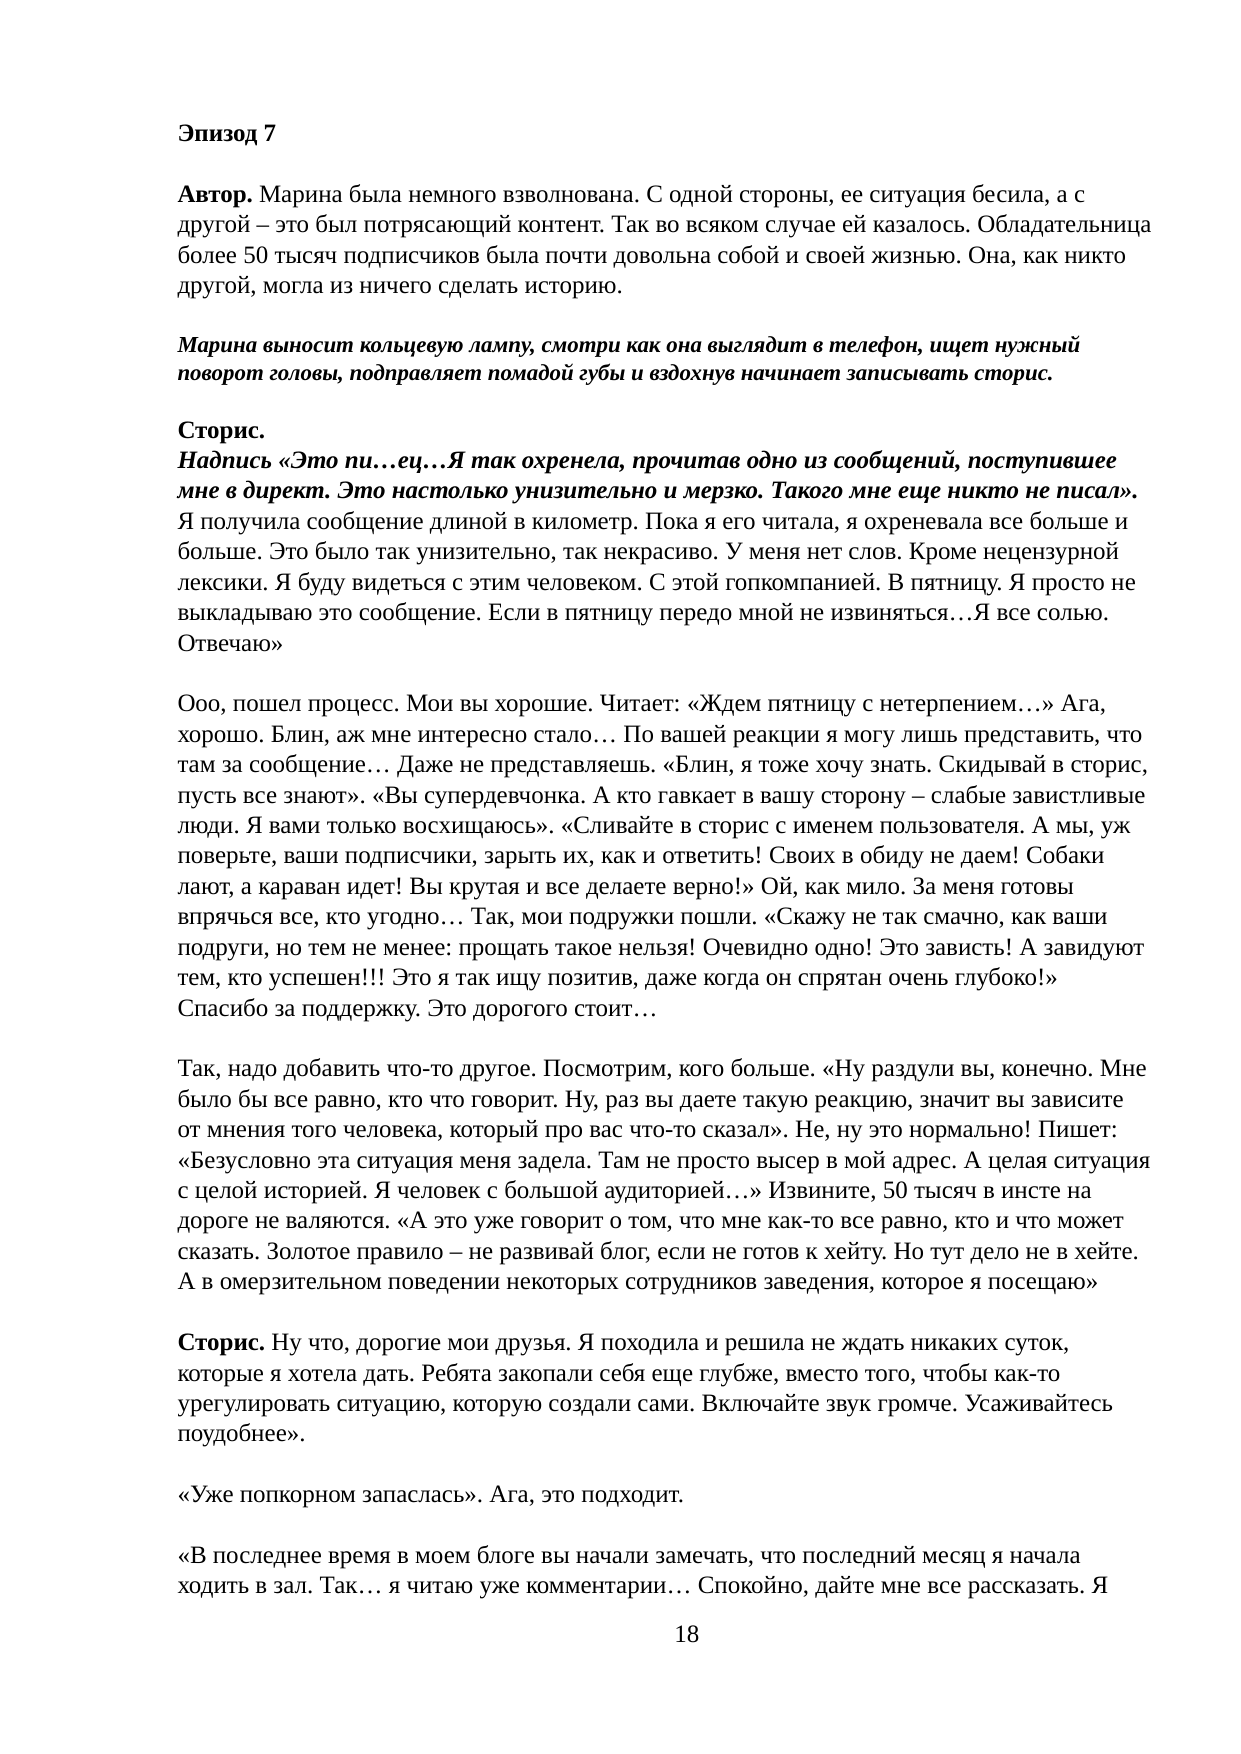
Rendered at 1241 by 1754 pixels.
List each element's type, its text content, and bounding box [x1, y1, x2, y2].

text Марина выносит кольцевую лампу, смотри как она выглядит в телефон, ищет нужный поворот головы, подправляет помадой губы и вздохнув начинает записывать сторис. [177, 331, 1152, 385]
text Сторис. [177, 415, 1152, 443]
text Надпись «Это пи…ец…Я так охренела, прочитав одно из сообщений, поступившее мне в директ. Это настолько унизительно и мерзко. Такого мне еще никто не писал». Я получила сообщение длиной в километр. Пока я его читала, я охреневала все больше и больше. Это было так унизительно, так некрасиво. У меня нет слов. Кроме нецензурной лексики. Я буду видеться с этим человеком. С этой гопкомпанией. В пятницу. Я просто не выкладываю это сообщение. Если в пятницу передо мной не извиняться…Я все солью. Отвечаю» [177, 445, 1152, 656]
text Сторис. Ну что, дорогие мои друзья. Я походила и решила не ждать никаких суток, которые я хотела дать. Ребята закопали себя еще глубже, вместо того, чтобы как-то урегулировать ситуацию, которую создали сами. Включайте звук громче. Усаживайтесь поудобнее». [177, 1327, 1152, 1447]
text Эпизод 7 [177, 118, 1152, 147]
text «Уже попкорном запаслась». Ага, это подходит. [177, 1479, 1152, 1508]
text Ооо, пошел процесс. Мои вы хорошие. Читает: «Ждем пятницу с нетерпением…» Ага, хорошо. Блин, аж мне интересно стало… По вашей реакции я могу лишь представить, что там за сообщение… Даже не представляешь. «Блин, я тоже хочу знать. Скидывай в сторис, пусть все знают». «Вы супердевчонка. А кто гавкает в вашу сторону – слабые завистливые люди. Я вами только восхищаюсь». «Сливайте в сторис с именем пользователя. А мы, уж поверьте, ваши подписчики, зарыть их, как и ответить! Своих в обиду не даем! Собаки лают, а караван идет! Вы крутая и все делаете верно!» Ой, как мило. За меня готовы впрячься все, кто угодно… Так, мои подружки пошли. «Скажу не так смачно, как ваши подруги, но тем не менее: прощать такое нельзя! Очевидно одно! Это зависть! А завидуют тем, кто успешен!!! Это я так ищу позитив, даже когда он спрятан очень глубоко!» Спасибо за поддержку. Это дорогого стоит… [177, 688, 1152, 1021]
text Автор. Марина была немного взволнована. С одной стороны, ее ситуация бесила, а с другой – это был потрясающий контент. Так во всяком случае ей казалось. Обладательница более 50 тысяч подписчиков была почти довольна собой и своей жизнью. Она, как никто другой, могла из ничего сделать историю. [177, 179, 1152, 299]
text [177, 1540, 1152, 1599]
text Так, надо добавить что-то другое. Посмотрим, кого больше. «Ну раздули вы, конечно. Мне было бы все равно, кто что говорит. Ну, раз вы даете такую реакцию, значит вы зависите от мнения того человека, который про вас что-то сказал». Не, ну это нормально! Пишет: «Безусловно эта ситуация меня задела. Там не просто высер в мой адрес. А целая ситуация с целой историей. Я человек с большой аудиторией…» Извините, 50 тысяч в инсте на дороге не валяются. «А это уже говорит о том, что мне как-то все равно, кто и что может сказать. Золотое правило – не развивай блог, если не готов к хейту. Но тут дело не в хейте. А в омерзительном поведении некоторых сотрудников заведения, которое я посещаю» [177, 1053, 1152, 1295]
